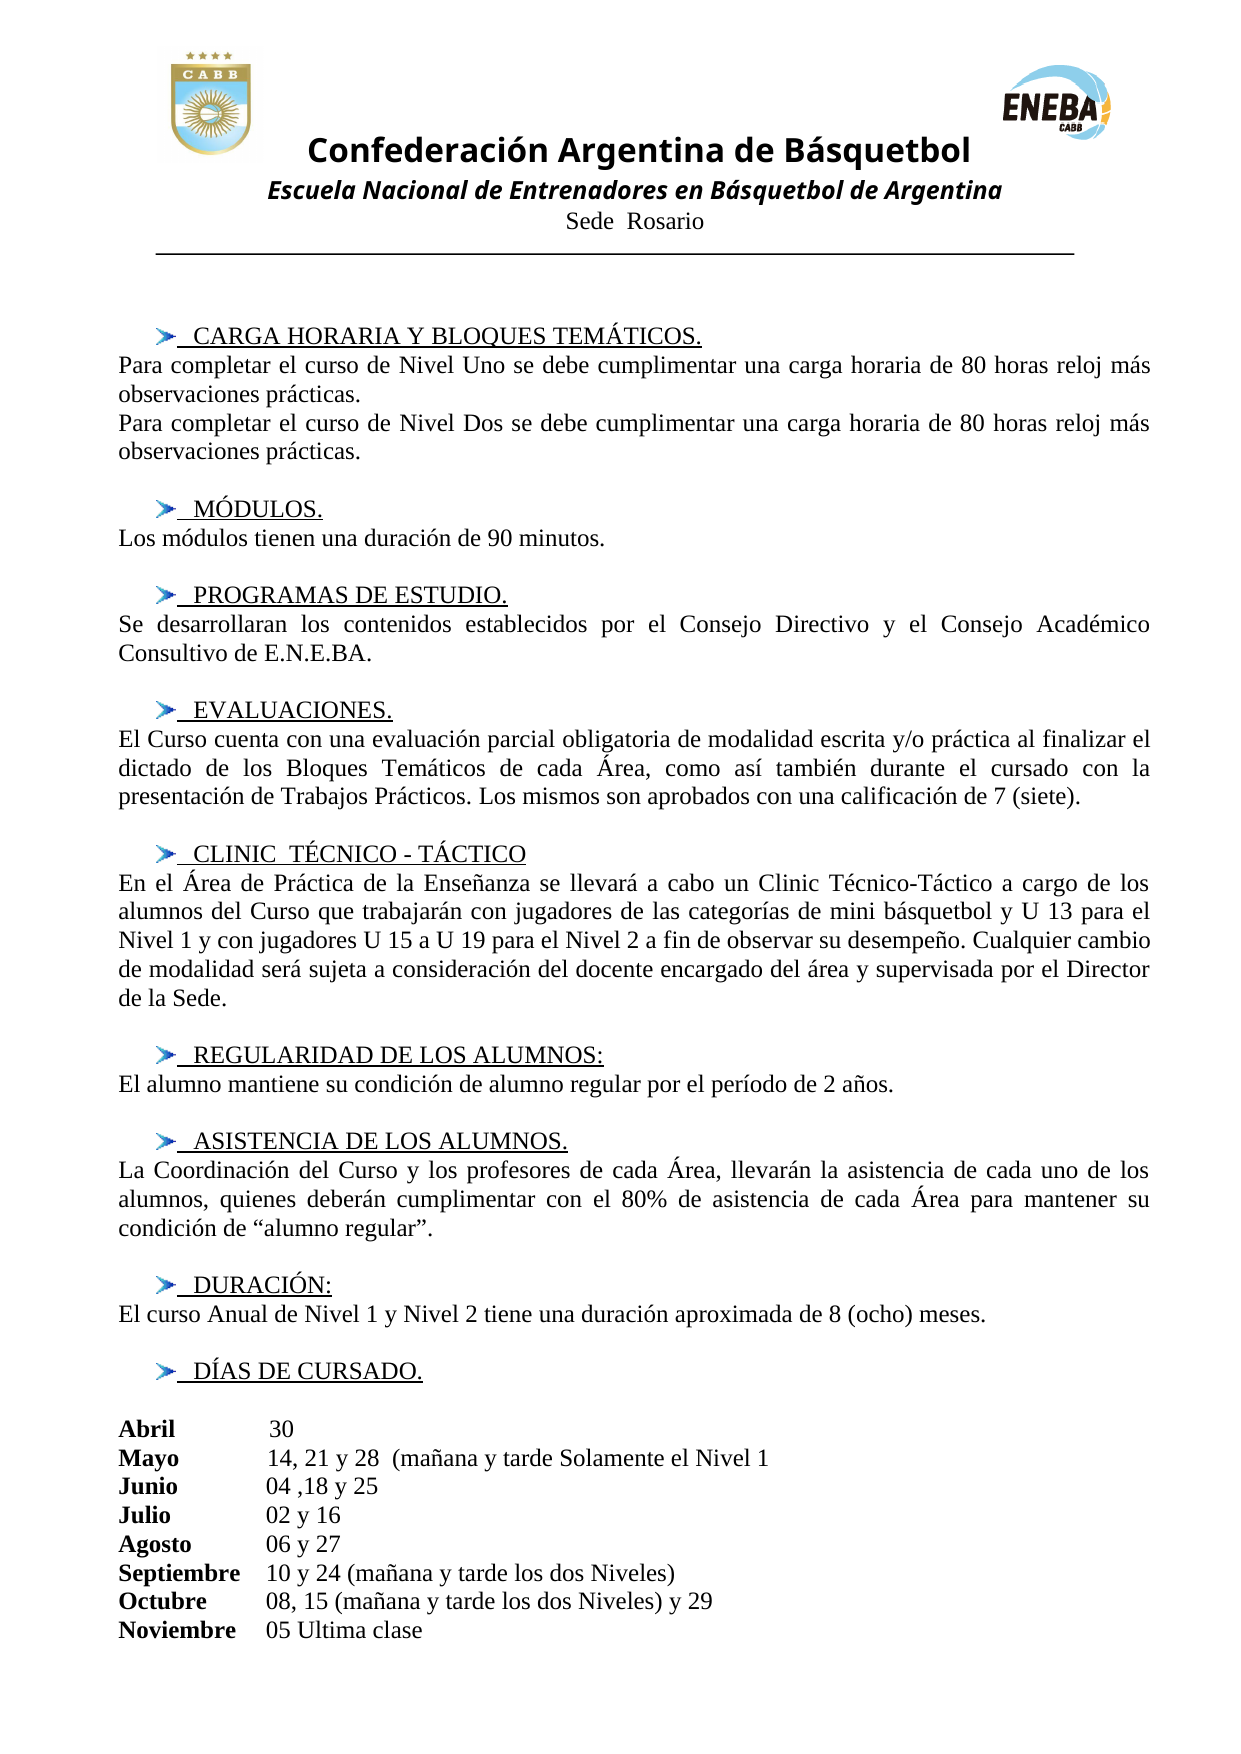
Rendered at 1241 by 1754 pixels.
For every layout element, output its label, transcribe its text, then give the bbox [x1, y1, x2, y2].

picture [156, 701, 176, 719]
text Mayo 14, 21 y 28 (mañana y tarde Solamente el Nivel 1 [118, 1443, 1152, 1471]
picture [156, 500, 176, 518]
picture [156, 1133, 176, 1150]
picture [156, 328, 176, 345]
list ASISTENCIA DE LOS ALUMNOS. [156, 1126, 1152, 1155]
picture [157, 46, 264, 163]
list EVALUACIONES. [156, 695, 1152, 724]
subtitle CARGA HORARIA Y BLOQUES TEMÁTICOS. [156, 321, 1152, 350]
picture [156, 1046, 176, 1064]
text Junio 04 ,18 y 25 [118, 1471, 1152, 1500]
list DURACIÓN: [156, 1270, 1152, 1299]
list DÍAS DE CURSADO. [156, 1356, 1152, 1385]
text Abril 30 [118, 1414, 1152, 1443]
text Para completar el curso de Nivel Dos se debe cumplimentar una carga horaria de 80 horas reloj más observaciones prácticas. [118, 408, 1152, 465]
picture [156, 1276, 176, 1294]
text El Curso cuenta con una evaluación parcial obligatoria de modalidad escrita y/o práctica al finalizar el dictado de los Bloques Temáticos de cada Área, como así también durante el cursado con la presentación de Trabajos Prácticos. Los mismos son aprobados con una calificación de 7 (siete). [118, 724, 1152, 810]
list CLINIC TÉCNICO - TÁCTICO [156, 839, 1152, 868]
text Para completar el curso de Nivel Uno se debe cumplimentar una carga horaria de 80 horas reloj más observaciones prácticas. [118, 350, 1152, 408]
text Agosto 06 y 27 [118, 1529, 1152, 1558]
text Los módulos tienen una duración de 90 minutos. [118, 523, 1152, 551]
text Noviembre 05 Ultima clase [118, 1615, 1152, 1644]
text del Curso y los profesores de cada Área, llevarán la asistencia de cada uno de los alumnos, quienes deberán cumplimentar con el 80% de asistencia de cada Área para mantener su condición de “alumno regular”. [118, 1155, 1152, 1241]
list MÓDULOS. [156, 494, 1152, 523]
list REGULARIDAD DE LOS ALUMNOS: [156, 1040, 1152, 1069]
text El alumno mantiene su condición de alumno regular por el período de 2 años. [118, 1069, 1152, 1098]
list PROGRAMAS DE ESTUDIO. [156, 580, 1152, 609]
picture [156, 1363, 176, 1380]
text Julio 02 y 16 [118, 1500, 1152, 1529]
picture [996, 45, 1113, 163]
picture [156, 586, 176, 604]
text Octubre 08, 15 (mañana y tarde los dos Niveles) y 29 [118, 1586, 1152, 1615]
text En el Área de Práctica de la Enseñanza se llevará a cabo un Clinic Técnico-Táctico a cargo de los alumnos del Curso que trabajarán con jugadores de las categorías de mini básquetbol y U 13 para el Nivel 1 y con jugadores U 15 a U 19 para el Nivel 2 a fin de observar su desempeño. Cualquier cambio de modalidad será sujeta a consideración del docente encargado del área y supervisada por el Director de [118, 868, 1152, 1011]
text El curso Anual de Nivel 1 y Nivel 2 tiene una duración aproximada de 8 (ocho) meses. [118, 1299, 1152, 1328]
text Se desarrollaran los contenidos establecidos por el Consejo Directivo y el Consejo Académico Consultivo de E.N.E.BA. [118, 609, 1152, 666]
picture [156, 845, 176, 863]
text Septiembre 10 y 24 (mañana y tarde los dos Niveles) [118, 1558, 1152, 1586]
